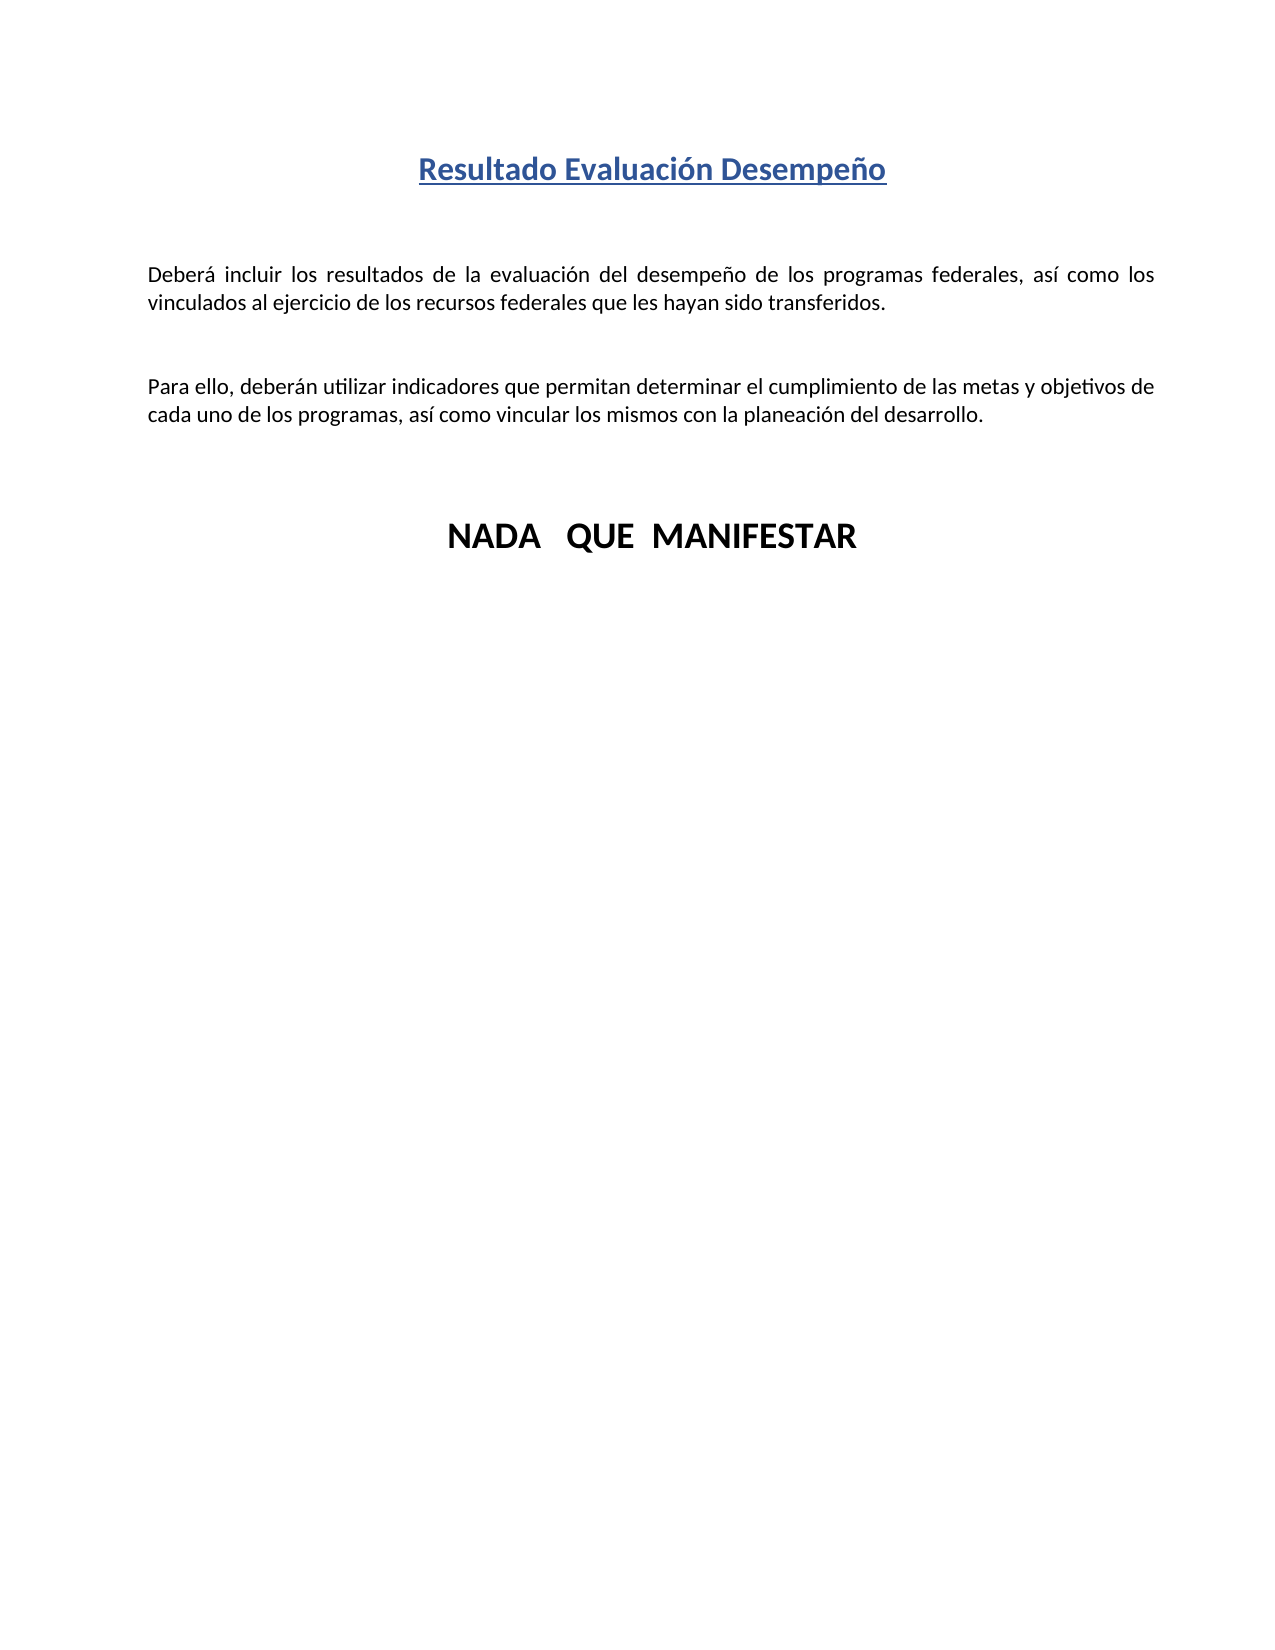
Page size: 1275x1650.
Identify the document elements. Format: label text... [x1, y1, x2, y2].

text Resultado Evaluación Desempeño [148, 148, 1157, 188]
text Deberá incluir los resultados de la evaluación del desempeño de los programas federales, así como los vinculados al ejercicio de los recursos federales que les hayan sido transferidos. [148, 260, 1157, 316]
text Para ello, deberán utilizar indicadores que permitan determinar el cumplimiento de las metas y objetivos de cada uno de los programas, así como vincular los mismos con la planeación del desarrollo. [148, 372, 1157, 428]
text NADA QUE MANIFESTAR [148, 512, 1157, 558]
